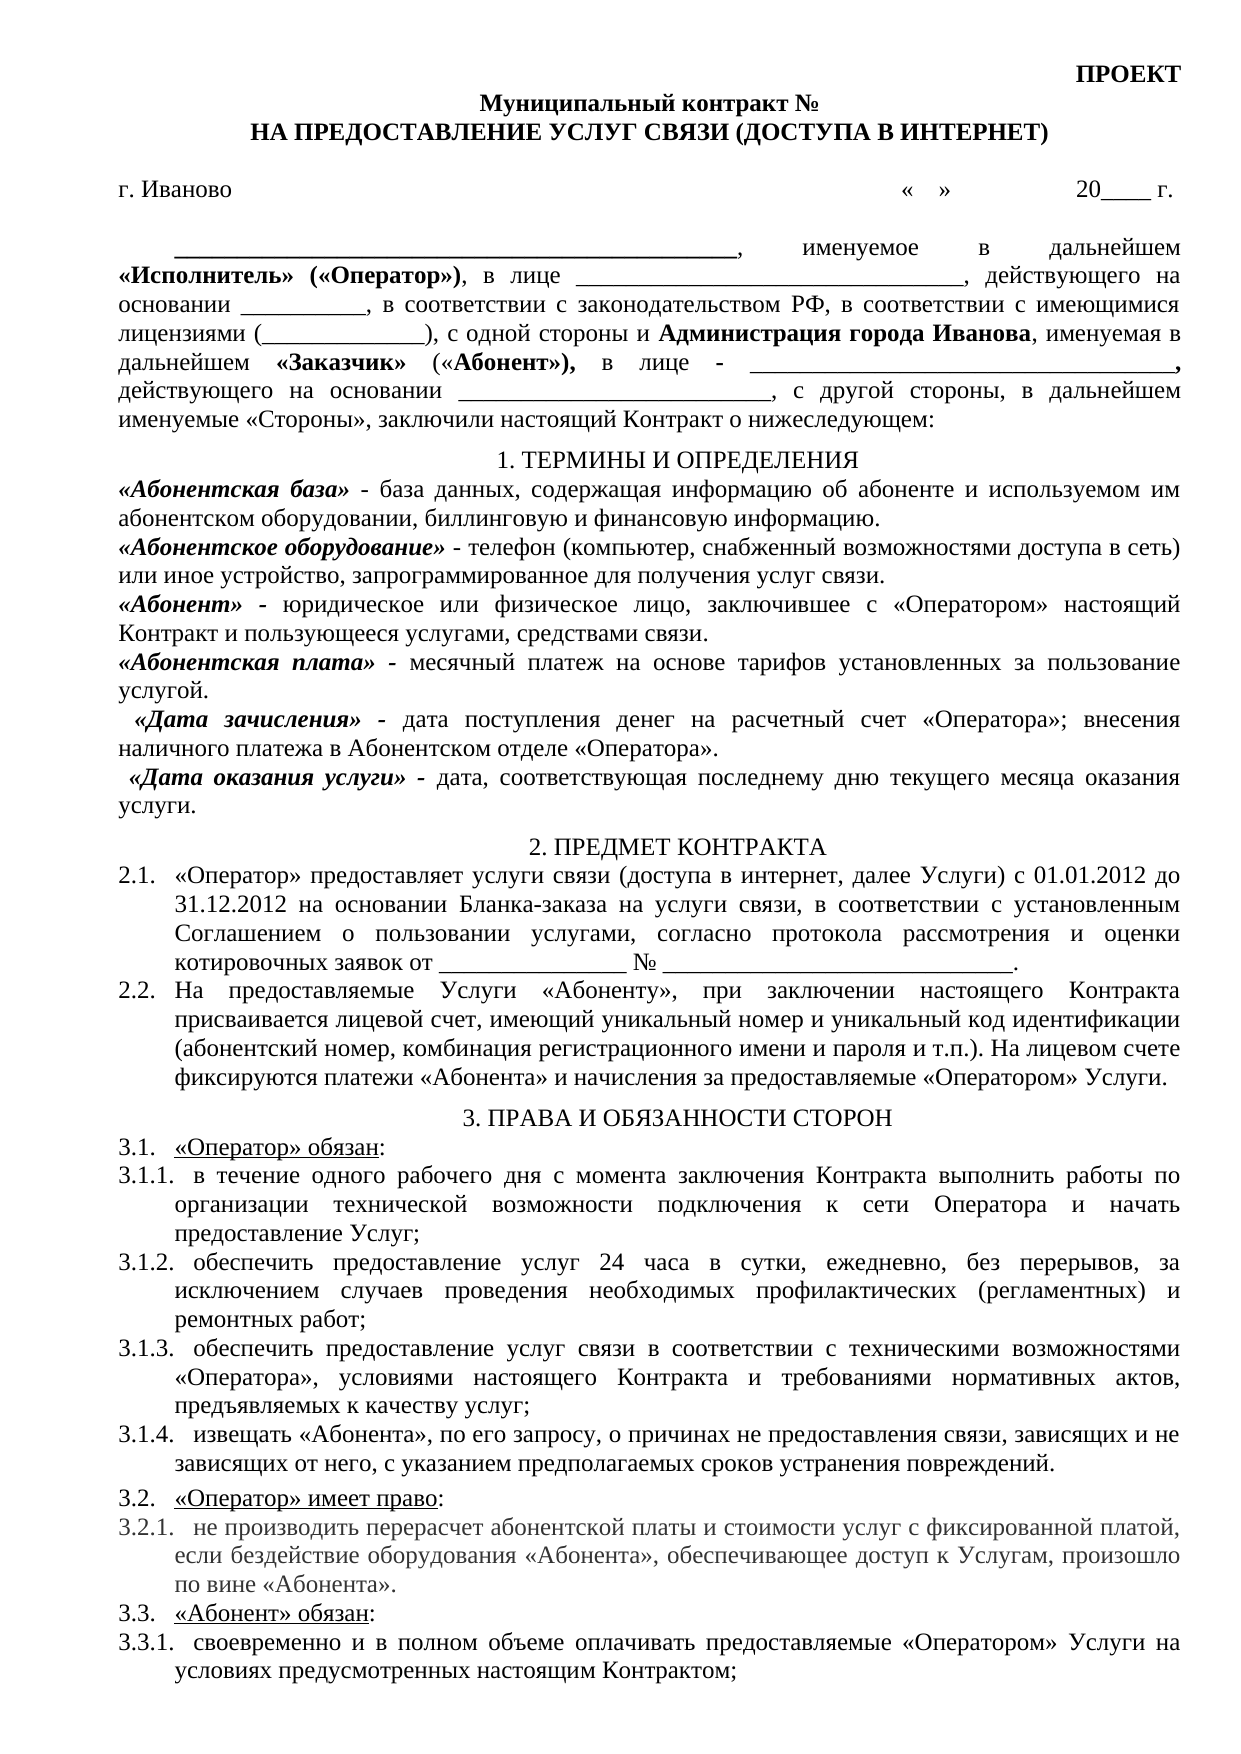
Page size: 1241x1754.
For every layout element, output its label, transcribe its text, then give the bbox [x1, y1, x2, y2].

text «Абонентская база» - база данных, содержащая информацию об абоненте и используемом им абонентском оборудовании, биллинговую и финансовую информацию. [118, 474, 1181, 532]
text «Абонентская плата» - месячный платеж на основе тарифов установленных за пользование услугой. [118, 647, 1181, 704]
list «Оператор» предоставляет услуги связи (доступа в интернет, далее Услуги) с 01.01.2012 до 31.12.2012 на основании Бланка-заказа на услуги связи, в соответствии с установленным Соглашением о пользовании услугами, согласно протокола рассмотрения и оценки котировочных заявок от _______________ № ____________________________. [118, 860, 1181, 975]
text ПРОЕКТ [118, 59, 1181, 88]
text НА ПРЕДОСТАВЛЕНИЕ УСЛУГ СВЯЗИ (ДОСТУПА В ИНТЕРНЕТ) [118, 117, 1181, 145]
list извещать «Абонента», по его запросу, о причинах не предоставления связи, зависящих и не зависящих от него, с указанием предполагаемых сроков устранения повреждений. [118, 1419, 1181, 1477]
list ПРАВА И ОБЯЗАННОСТИ СТОРОН [118, 1103, 1181, 1132]
list На предоставляемые Услуги «Абоненту», при заключении настоящего Контракта присваивается лицевой счет, имеющий уникальный номер и уникальный код идентификации (абонентский номер, комбинация регистрационного имени и пароля и т.п.). На лицевом счете фиксируются платежи «Абонента» и начисления за предоставляемые «Оператором» Услуги. [118, 975, 1181, 1090]
list обеспечить предоставление услуг 24 часа в сутки, ежедневно, без перерывов, за исключением случаев проведения необходимых профилактических (регламентных) и ремонтных работ; [118, 1247, 1181, 1333]
list не производить перерасчет абонентской платы и стоимости услуг с фиксированной платой, если бездействие оборудования «Абонента», обеспечивающее доступ к Услугам, произошло по вине «Абонента». [118, 1512, 1181, 1598]
list «Оператор» обязан: [118, 1132, 1181, 1160]
text «Абонент» - юридическое или физическое лицо, заключившее с «Оператором» настоящий Контракт и пользующееся услугами, средствами связи. [118, 589, 1181, 647]
list в течение одного рабочего дня с момента заключения Контракта выполнить работы по организации технической возможности подключения к сети Оператора и начать предоставление Услуг; [118, 1160, 1181, 1247]
text «Абонентское оборудование» - телефон (компьютер, снабженный возможностями доступа в сеть) или иное устройство, запрограммированное для получения услуг связи. [118, 532, 1181, 589]
text «Дата оказания услуги» - дата, соответствующая последнему дню текущего месяца оказания услуги. [118, 762, 1181, 819]
list обеспечить предоставление услуг связи в соответствии с техническими возможностями «Оператора», условиями настоящего Контракта и требованиями нормативных актов, предъявляемых к качеству услуг; [118, 1333, 1181, 1419]
list ТЕРМИНЫ И ОПРЕДЕЛЕНИЯ [118, 445, 1181, 474]
text «Дата зачисления» - дата поступления денег на расчетный счет «Оператора»; внесения наличного платежа в Абонентском отделе «Оператора». [118, 704, 1181, 762]
list ПРЕДМЕТ КОНТРАКТА [118, 832, 1181, 860]
text _____________________________________________, именуемое в дальнейшем «Исполнитель» («Оператор»), в лице _______________________________, действующего на основании __________, в соответствии с законодательством РФ, в соответствии с имеющимися лицензиями (_____________), с одной стороны и Администрация города Иванова, именуемая в дальнейшем «Заказчик» («Абонент»), в лице - __________________________________, действующего на основании _________________________, с другой стороны, в дальнейшем именуемые «Стороны», заключили настоящий Контракт о нижеследующем: [118, 232, 1181, 433]
text г. Иваново « » 20____ г. [118, 174, 1181, 203]
list «Оператор» имеет право: [118, 1483, 1181, 1512]
list «Абонент» обязан: [118, 1598, 1181, 1627]
list своевременно и в полном объеме оплачивать предоставляемые «Оператором» Услуги на условиях предусмотренных настоящим Контрактом; [118, 1627, 1181, 1684]
text Муниципальный контракт № [118, 88, 1181, 117]
